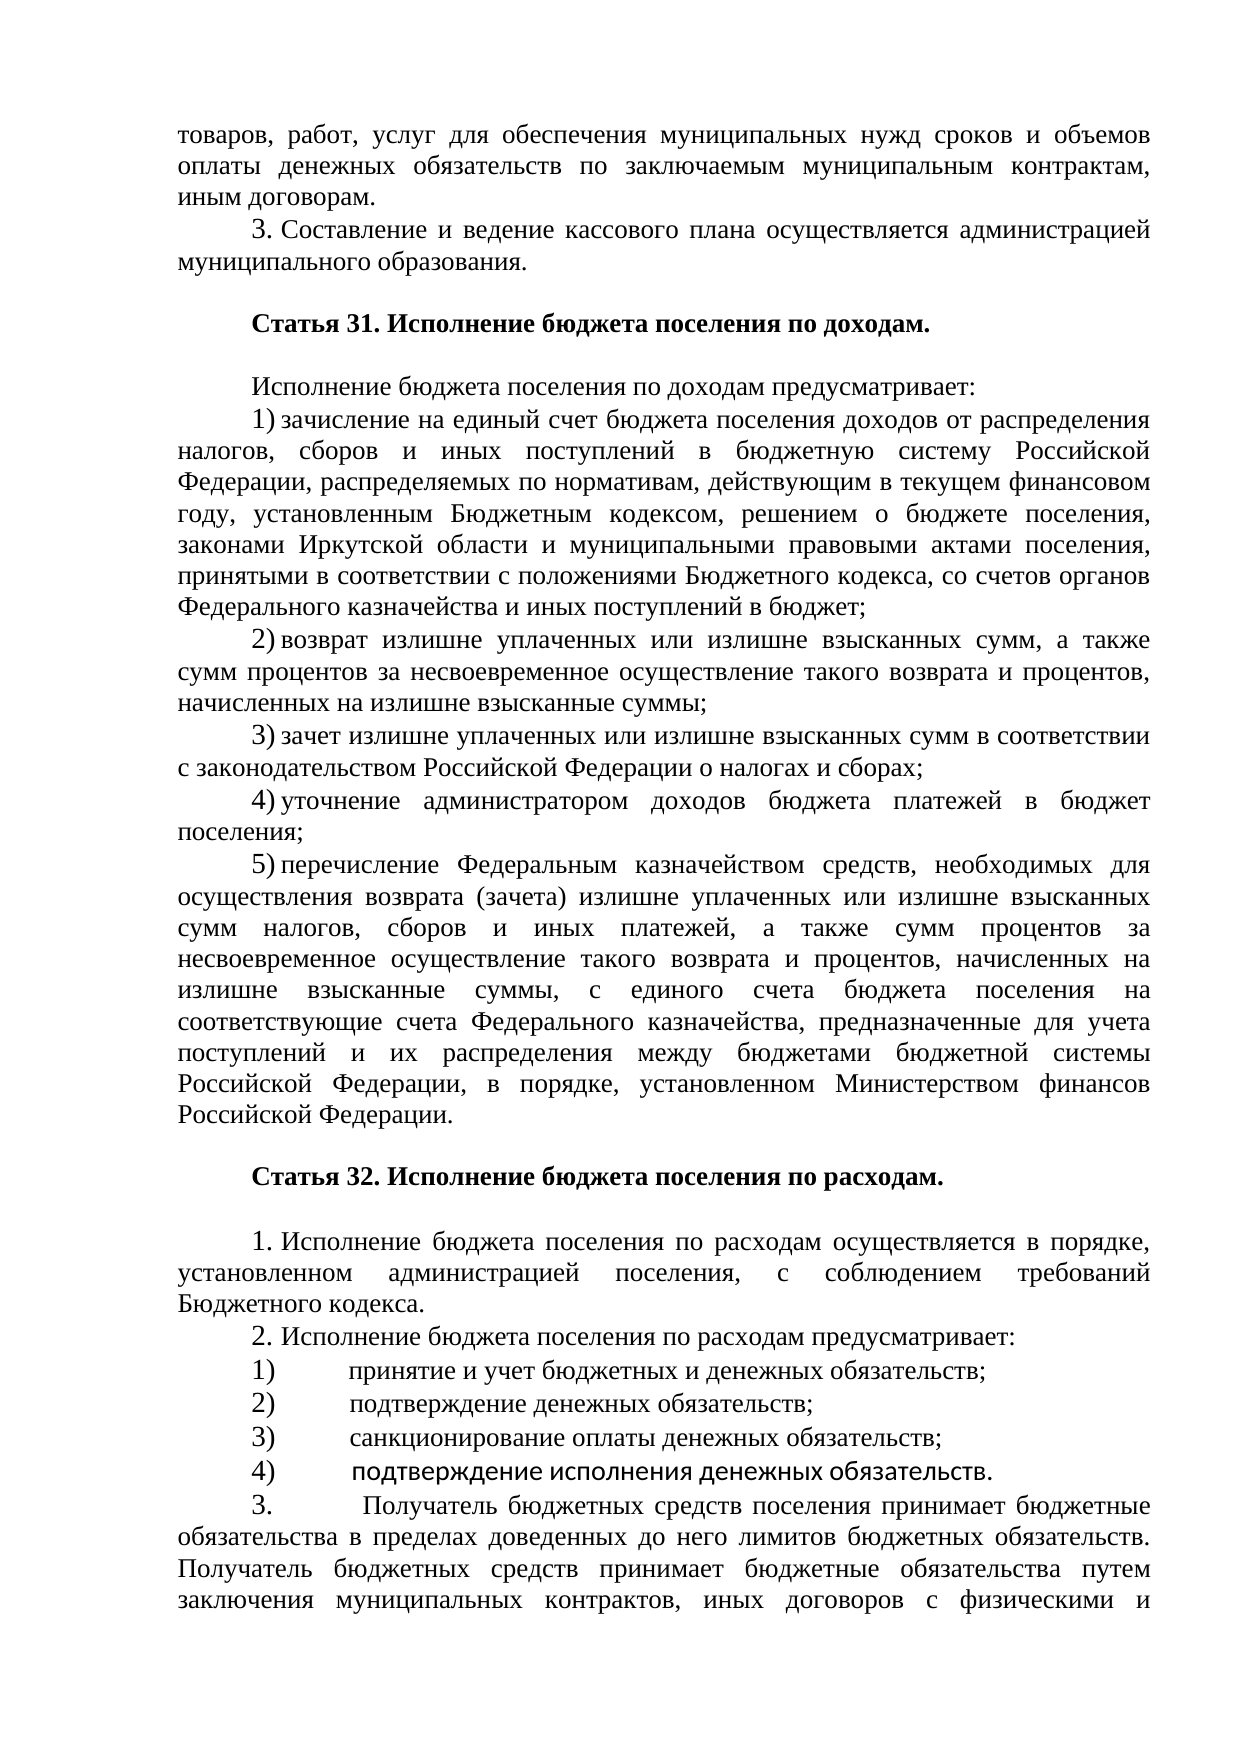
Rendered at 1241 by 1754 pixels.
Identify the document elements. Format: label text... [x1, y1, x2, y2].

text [177, 118, 1152, 212]
text Исполнение бюджета поселения по доходам предусматривает: [177, 370, 1152, 401]
text Статья 31. Исполнение бюджета поселения по доходам. [177, 307, 1152, 338]
list Исполнение бюджета поселения по расходам предусматривает: [177, 1318, 1152, 1352]
list принятие и учет бюджетных и денежных обязательств; [177, 1352, 1152, 1386]
list подтверждение денежных обязательств; [177, 1386, 1152, 1419]
list Составление и ведение кассового плана осуществляется администрацией муниципального образования. [177, 212, 1152, 276]
list уточнение администратором доходов бюджета платежей в бюджет поселения; [177, 782, 1152, 846]
list возврат излишне уплаченных или излишне взысканных сумм, а также сумм процентов за несвоевременное осуществление такого возврата и процентов, начисленных на излишне взысканные суммы; [177, 621, 1152, 717]
text Статья 32. Исполнение бюджета поселения по расходам. [177, 1160, 1152, 1191]
list санкционирование оплаты денежных обязательств; [177, 1419, 1152, 1453]
list зачет излишне уплаченных или излишне взысканных сумм в соответствии с законодательством Российской Федерации о налогах и сборах; [177, 717, 1152, 782]
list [177, 1487, 1152, 1614]
list подтверждение исполнения денежных обязательств. [177, 1453, 1152, 1487]
list Исполнение бюджета поселения по расходам осуществляется в порядке, установленном администрацией поселения, с соблюдением требований Бюджетного кодекса. [177, 1223, 1152, 1318]
list зачисление на единый счет бюджета поселения доходов от распределения налогов, сборов и иных поступлений в бюджетную систему Российской Федерации, распределяемых по нормативам, действующим в текущем финансовом году, установленным Бюджетным кодексом, решением о бюджете поселения, законами Иркутской области и муниципальными правовыми актами поселения, принятыми в соответствии с положениями Бюджетного кодекса, со счетов органов Федерального казначейства и иных поступлений в бюджет; [177, 401, 1152, 621]
list перечисление Федеральным казначейством средств, необходимых для осуществления возврата (зачета) излишне уплаченных или излишне взысканных сумм налогов, сборов и иных платежей, а также сумм процентов за несвоевременное осуществление такого возврата и процентов, начисленных на излишне взысканные суммы, с единого счета бюджета поселения на соответствующие счета Федерального казначейства, предназначенные для учета поступлений и их распределения между бюджетами бюджетной системы Российской Федерации, в порядке, установленном Министерством финансов Российской Федерации. [177, 846, 1152, 1129]
